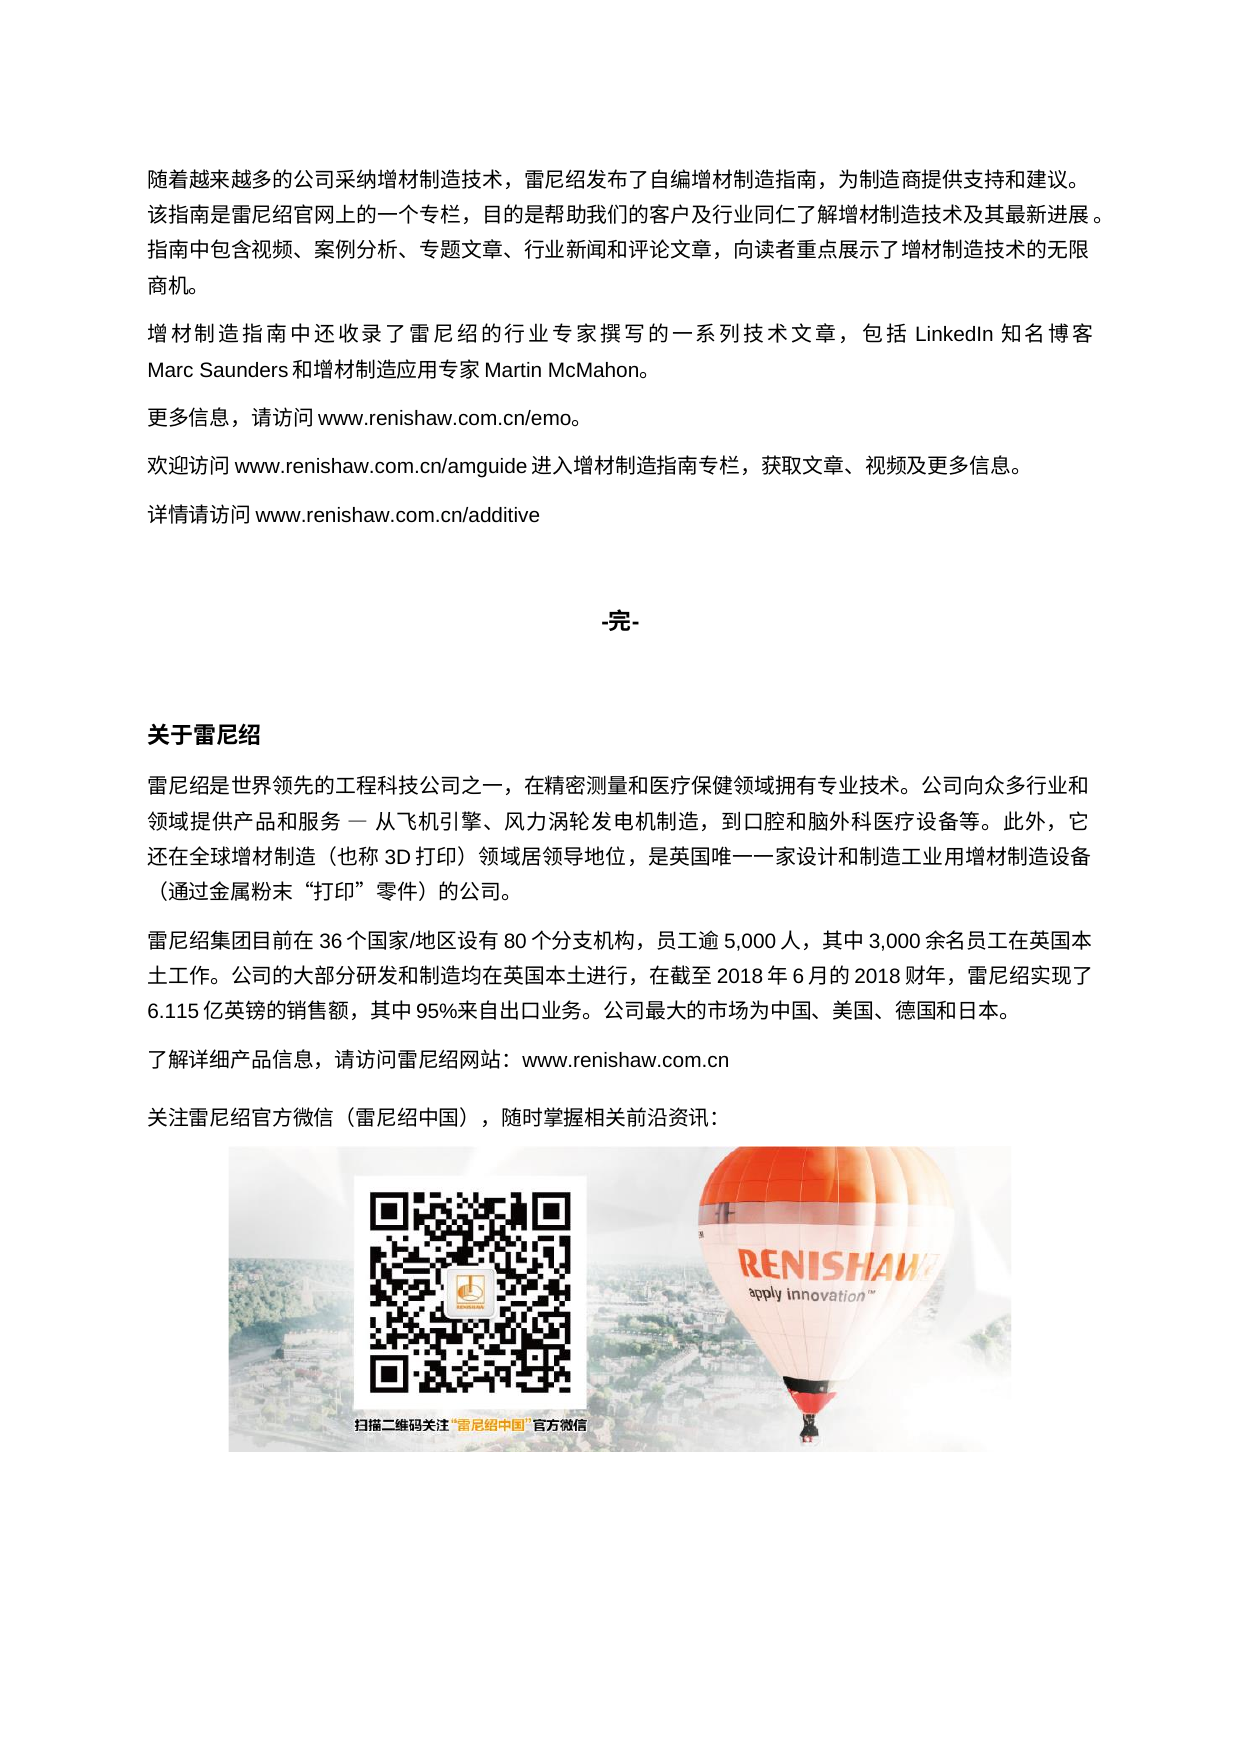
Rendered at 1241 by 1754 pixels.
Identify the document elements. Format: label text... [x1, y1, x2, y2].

text 详情请访问www.renishaw.com.cn/additive [147, 498, 1093, 528]
text 更多信息，请访问www.renishaw.com.cn/emo。 [147, 401, 1093, 431]
text -完- [147, 603, 1093, 636]
text 雷尼绍是世界领先的工程科技公司之一，在精密测量和医疗保健领域拥有专业技术。公司向众多行业和领域提供产品和服务 — 从飞机引擎、风力涡轮发电机制造，到口腔和脑外科医疗设备等。此外，它 还在全球增材制造（也称3D打印）领域居领导地位，是英国唯一一家设计和制造工业用增材制造设备 （通过金属粉末“打印”零件）的公司。 [147, 769, 1093, 906]
text 欢迎访问www.renishaw.com.cn/amguide进入增材制造指南专栏，获取文章、视频及更多信息。 [147, 450, 1093, 480]
picture [228, 1146, 1012, 1452]
text 了解详细产品信息，请访问雷尼绍网站：www.renishaw.com.cn [147, 1043, 1093, 1073]
text 增材制造指南中还收录了雷尼绍的行业专家撰写的一系列技术文章，包括LinkedIn知名博客 Marc Saunders和增材制造应用专家Martin McMahon。 [147, 317, 1093, 383]
text 雷尼绍集团目前在36个国家/地区设有80个分支机构，员工逾5,000人，其中3,000余名员工在英国本土工作。公司的大部分研发和制造均在英国本土进行，在截至2018年6月的2018财年，雷尼绍实现了 6.115亿英镑的销售额，其中95%来自出口业务。公司最大的市场为中国、美国、德国和日本。 [147, 924, 1093, 1025]
text 关于雷尼绍 [147, 717, 1093, 751]
text 随着越来越多的公司采纳增材制造技术，雷尼绍发布了自编增材制造指南，为制造商提供支持和建议。该指南是雷尼绍官网上的一个专栏，目的是帮助我们的客户及行业同仁了解增材制造技术及其最新进展。指南中包含视频、案例分析、专题文章、行业新闻和评论文章，向读者重点展示了增材制造技术的无限商机。 [147, 163, 1093, 299]
text 关注雷尼绍官方微信（雷尼绍中国），随时掌握相关前沿资讯： [147, 1101, 1093, 1132]
